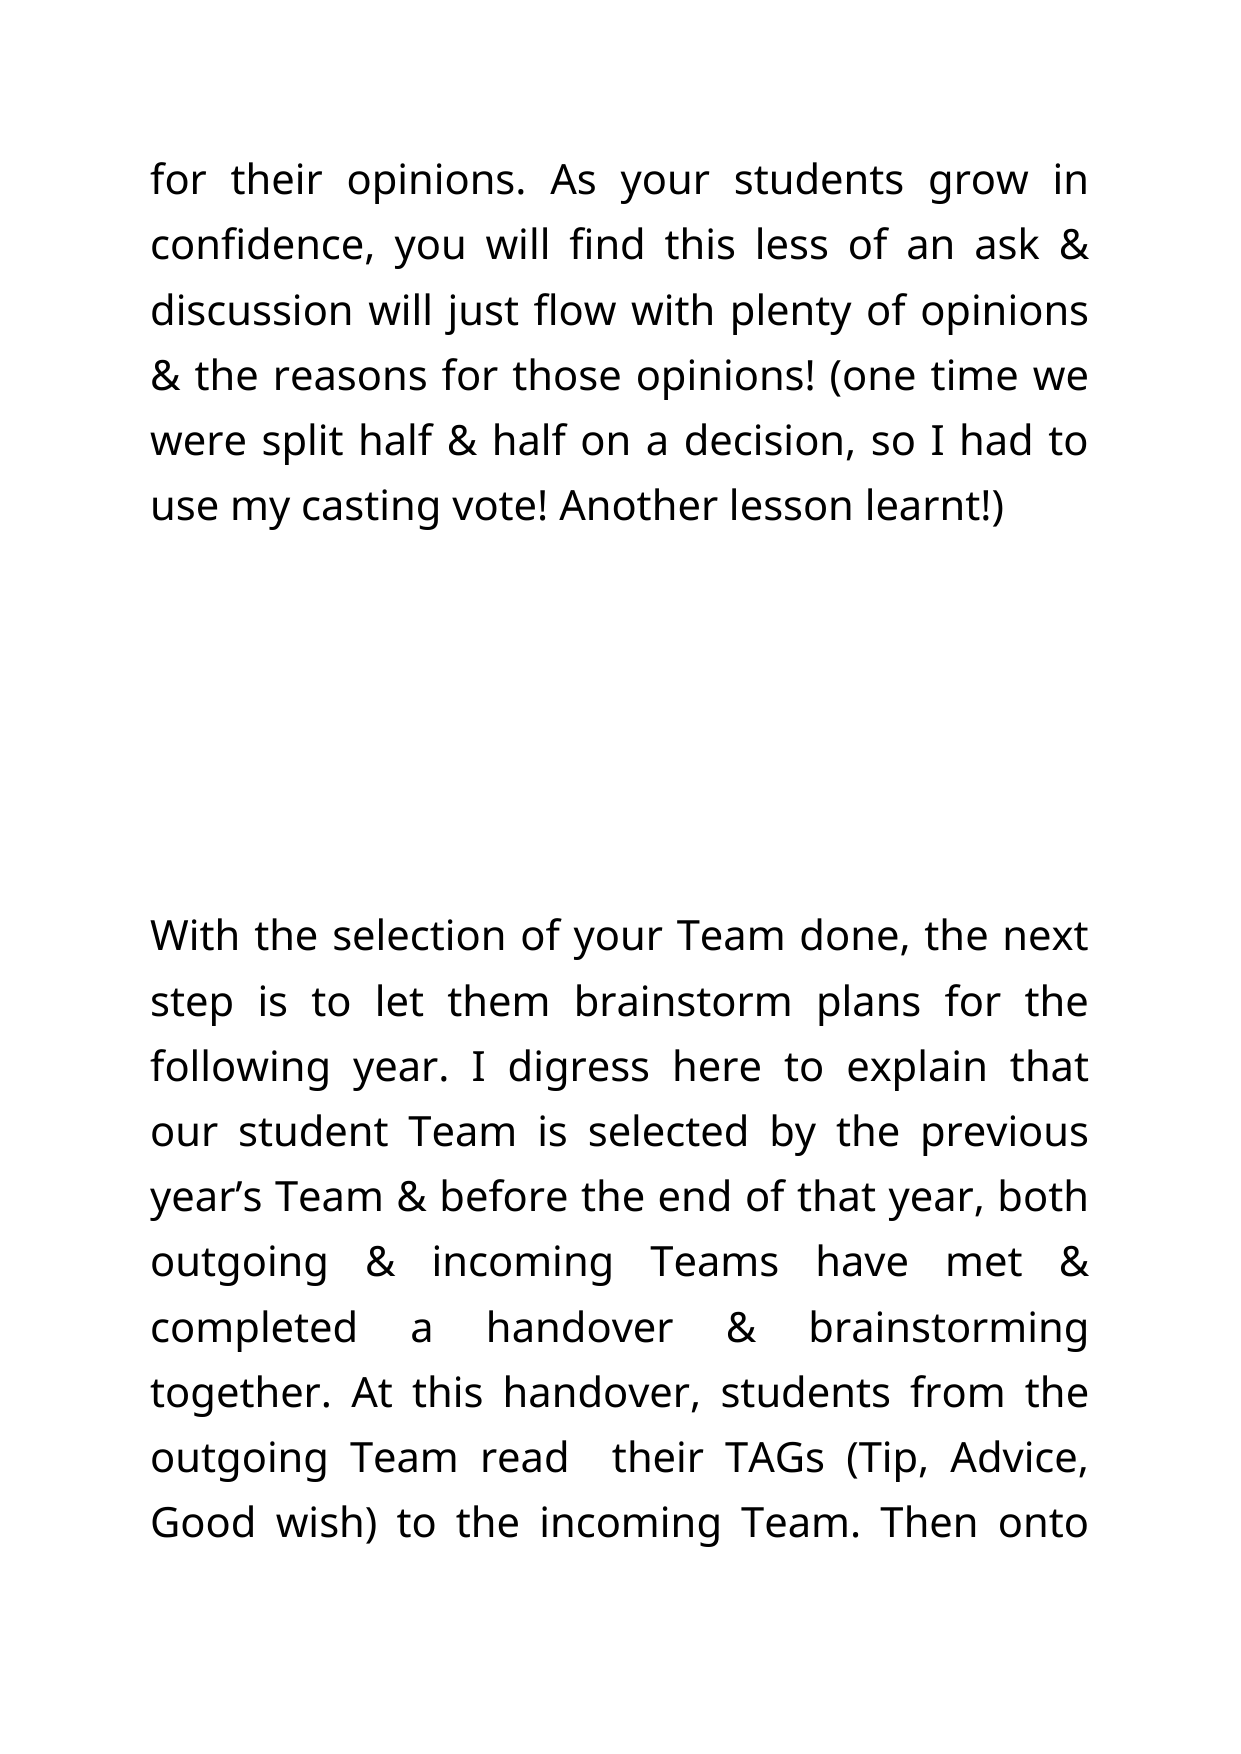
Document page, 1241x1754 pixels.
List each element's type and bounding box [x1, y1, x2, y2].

text [150, 150, 1090, 533]
text [150, 906, 1090, 1550]
